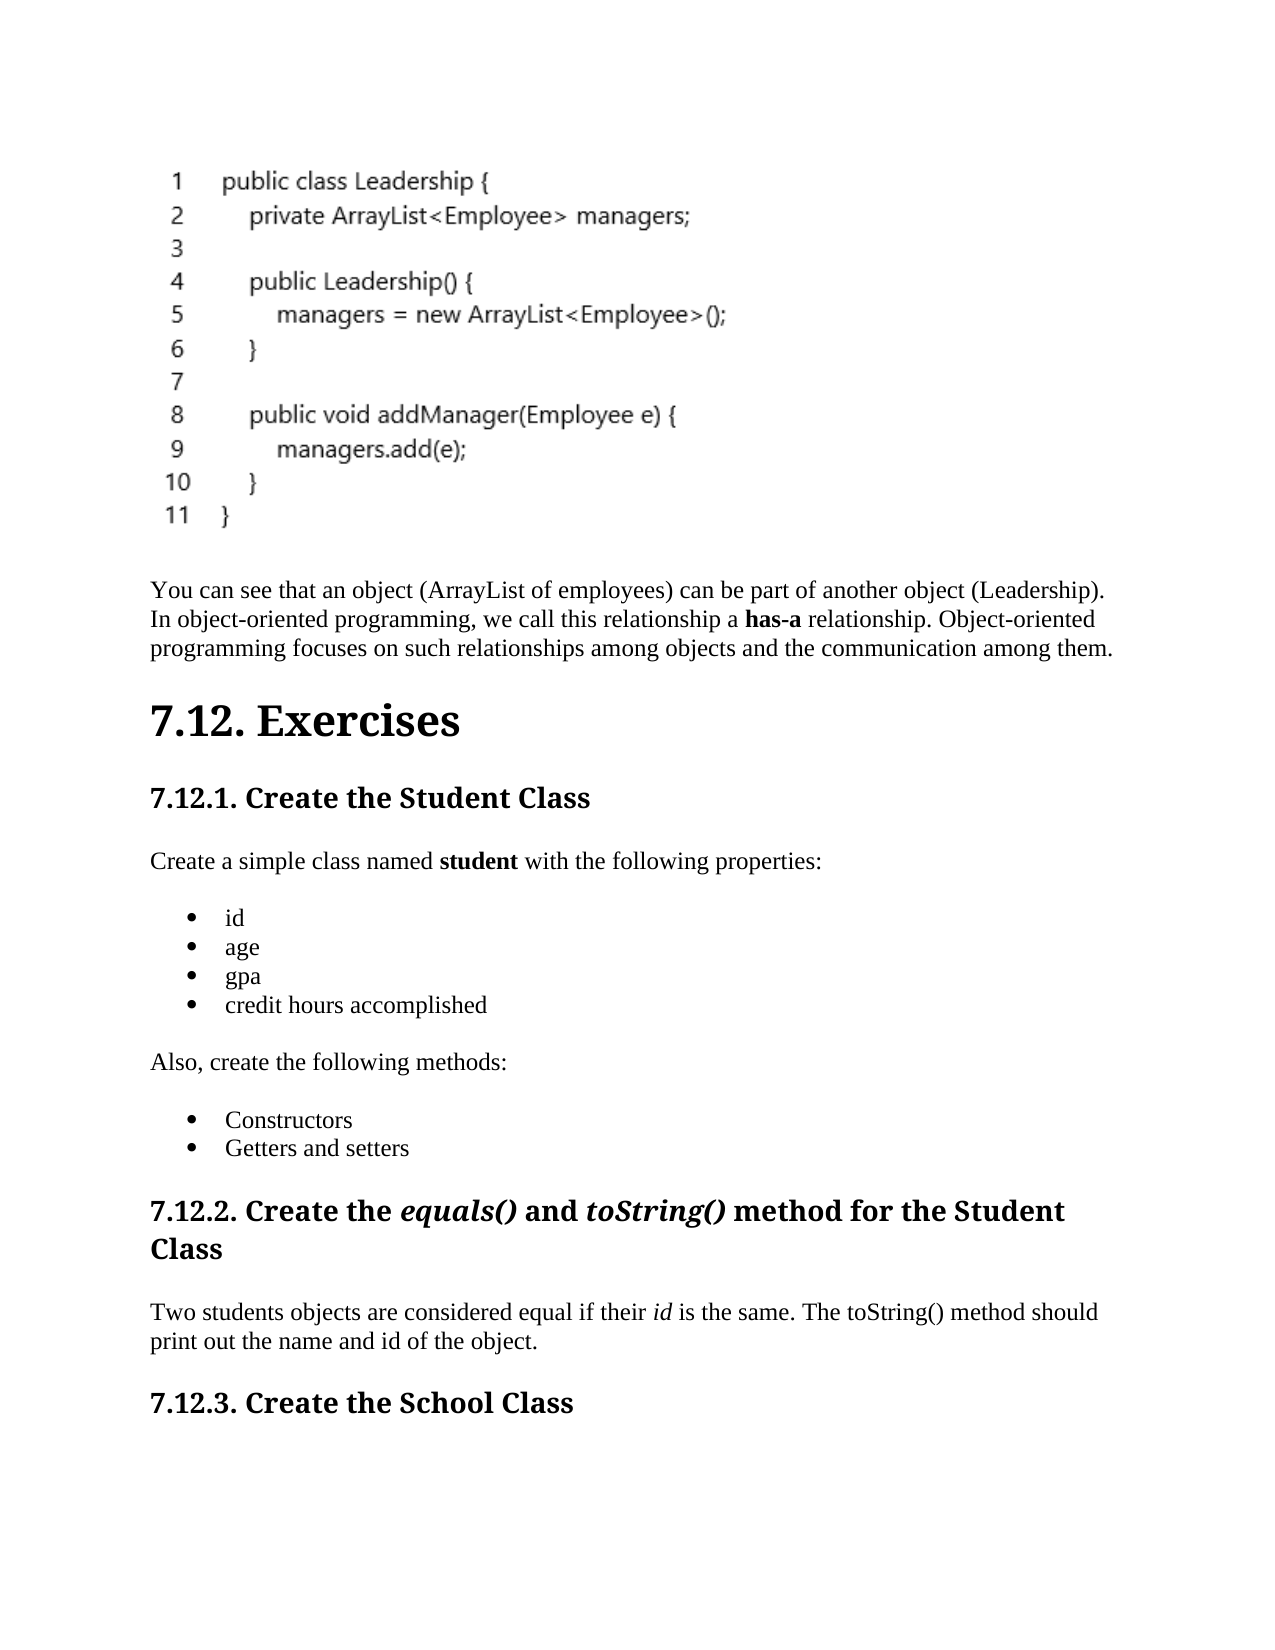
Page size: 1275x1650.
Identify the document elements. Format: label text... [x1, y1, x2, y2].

list Getters and setters [187, 1133, 1125, 1162]
subtitle 7.12. Exercises [150, 691, 1125, 749]
list id [187, 903, 1125, 932]
list gpa [187, 961, 1125, 990]
list age [187, 932, 1125, 961]
list credit hours accomplished [187, 990, 1125, 1018]
text You can see that an object (ArrayList of employees) can be part of another object (Leadership). In object-oriented programming, we call this relationship a has-a relationship. Object-oriented programming focuses on such relationships among objects and the communication among them. [150, 576, 1125, 662]
subtitle 7.12.3. Create the School Class [150, 1384, 1125, 1422]
text Two students objects are considered equal if their id is the same. The toString() method should print out the name and id of the object. [150, 1297, 1125, 1355]
subtitle 7.12.1. Create the Student Class [150, 778, 1125, 817]
subtitle 7.12.2. Create the equals() and toString() method for the Student Class [150, 1191, 1125, 1268]
picture [150, 150, 746, 547]
list Constructors [187, 1105, 1125, 1133]
text Also, create the following methods: [150, 1047, 1125, 1076]
text Create a simple class named student with the following properties: [150, 846, 1125, 875]
